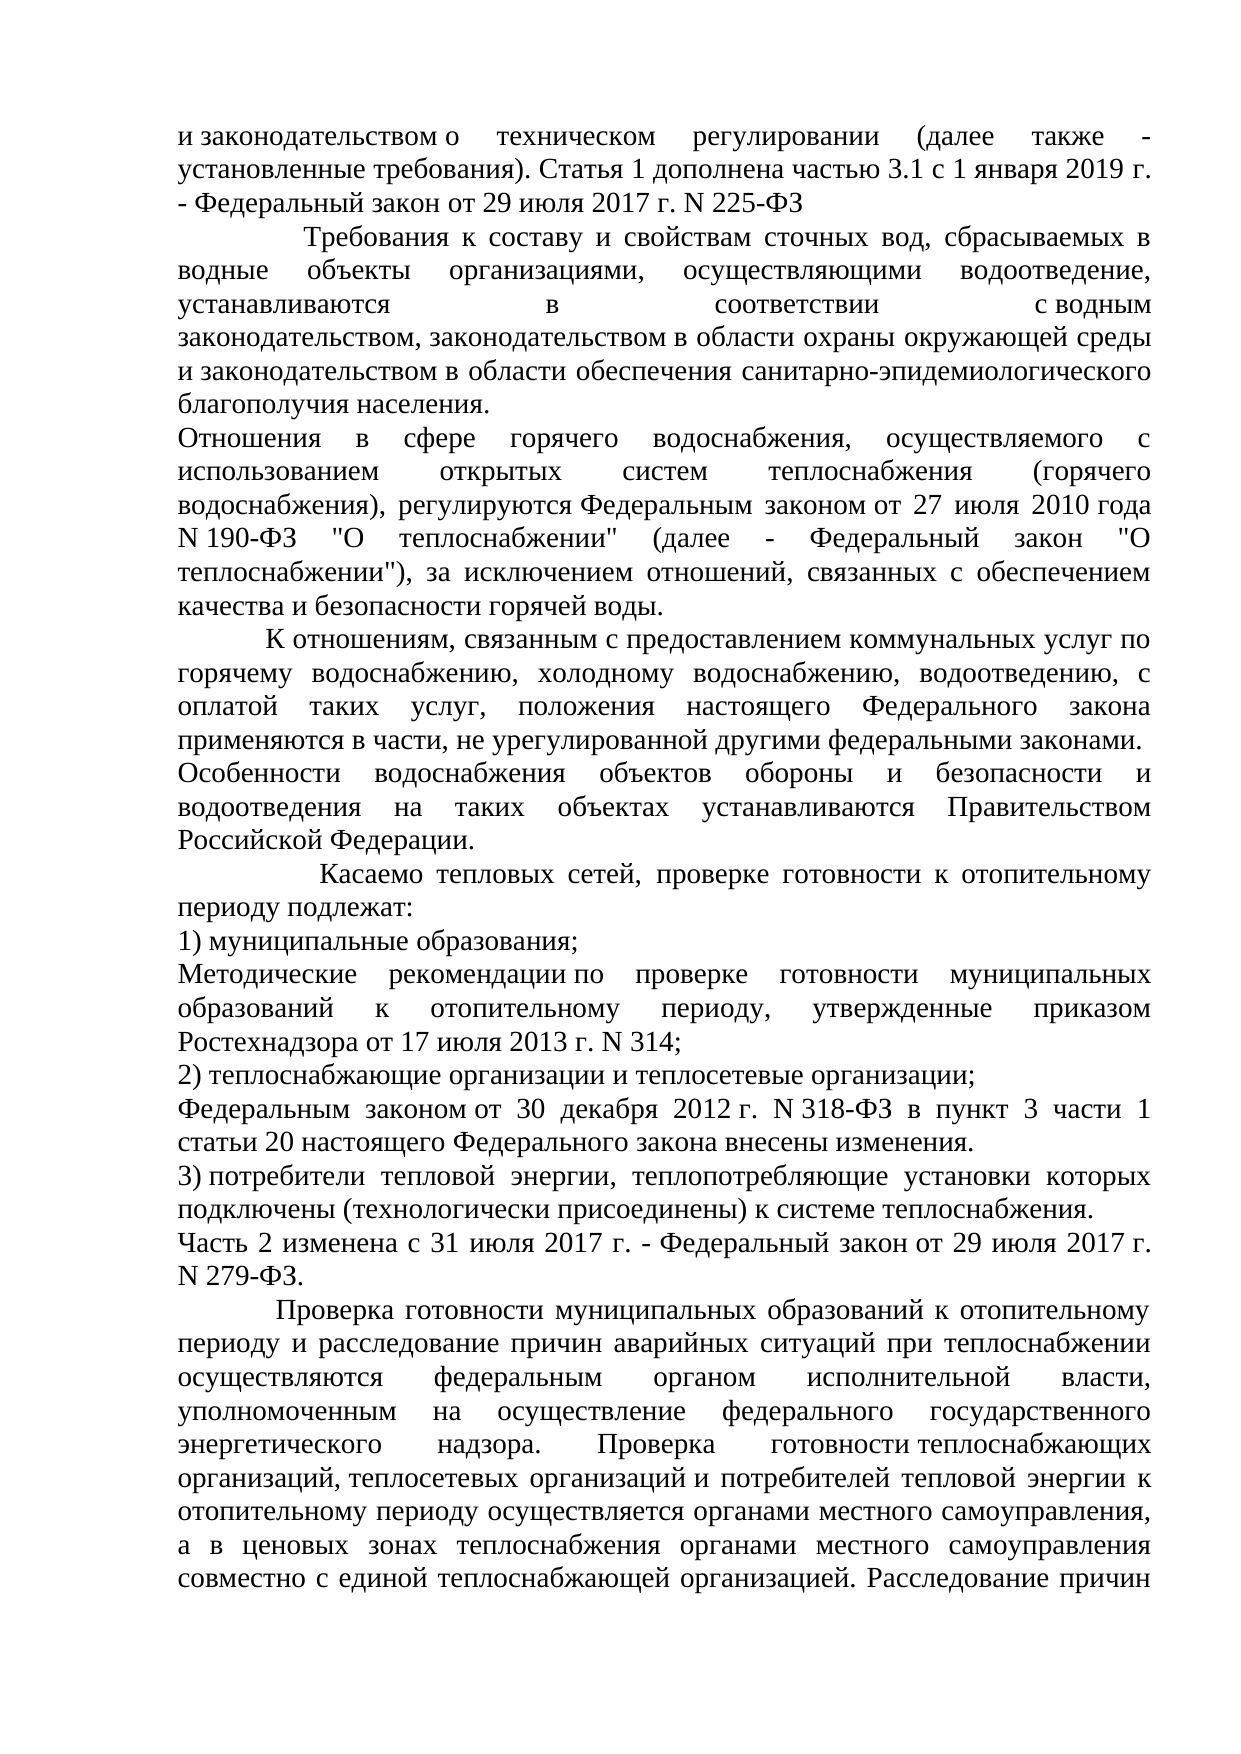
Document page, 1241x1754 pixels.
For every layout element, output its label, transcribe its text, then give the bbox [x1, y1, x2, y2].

text Особенности водоснабжения объектов обороны и безопасности и водоотведения на таких объектах устанавливаются Правительством Российской Федерации. [177, 755, 1152, 856]
text Методические рекомендации по проверке готовности муниципальных образований к отопительному периоду, утвержденные приказом Ростехнадзора от 17 июля 2013 г. N 314; [177, 957, 1152, 1057]
text 3) потребители тепловой энергии, теплопотребляющие установки которых подключены (технологически присоединены) к системе теплоснабжения. [177, 1158, 1152, 1225]
text К отношениям, связанным с предоставлением коммунальных услуг по горячему водоснабжению, холодному водоснабжению, водоотведению, с оплатой таких услуг, положения настоящего Федерального закона применяются в части, не урегулированной другими федеральными законами. [177, 621, 1152, 755]
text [177, 1292, 1152, 1594]
text Касаемо тепловых сетей, проверке готовности к отопительному периоду подлежат: [177, 856, 1152, 923]
text 2) теплоснабжающие организации и теплосетевые организации; [177, 1057, 1152, 1091]
text Федеральным законом от 30 декабря 2012 г. N 318-ФЗ в пункт 3 части 1 статьи 20 настоящего Федерального закона внесены изменения. [177, 1091, 1152, 1158]
text 1) муниципальные образования; [177, 923, 1152, 957]
text Часть 2 изменена с 31 июля 2017 г. - Федеральный закон от 29 июля 2017 г. N 279-ФЗ. [177, 1225, 1152, 1292]
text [177, 118, 1152, 219]
text Отношения в сфере горячего водоснабжения, осуществляемого с использованием открытых систем теплоснабжения (горячего водоснабжения), регулируются Федеральным законом от 27 июля 2010 года N 190-ФЗ "О теплоснабжении" (далее - Федеральный закон "О теплоснабжении"), за исключением отношений, связанных с обеспечением качества и безопасности горячей воды. [177, 420, 1152, 621]
text Требования к составу и свойствам сточных вод, сбрасываемых в водные объекты организациями, осуществляющими водоотведение, устанавливаются в соответствии с водным законодательством, законодательством в области охраны окружающей среды и законодательством в области обеспечения санитарно-эпидемиологического благополучия населения. [177, 219, 1152, 420]
